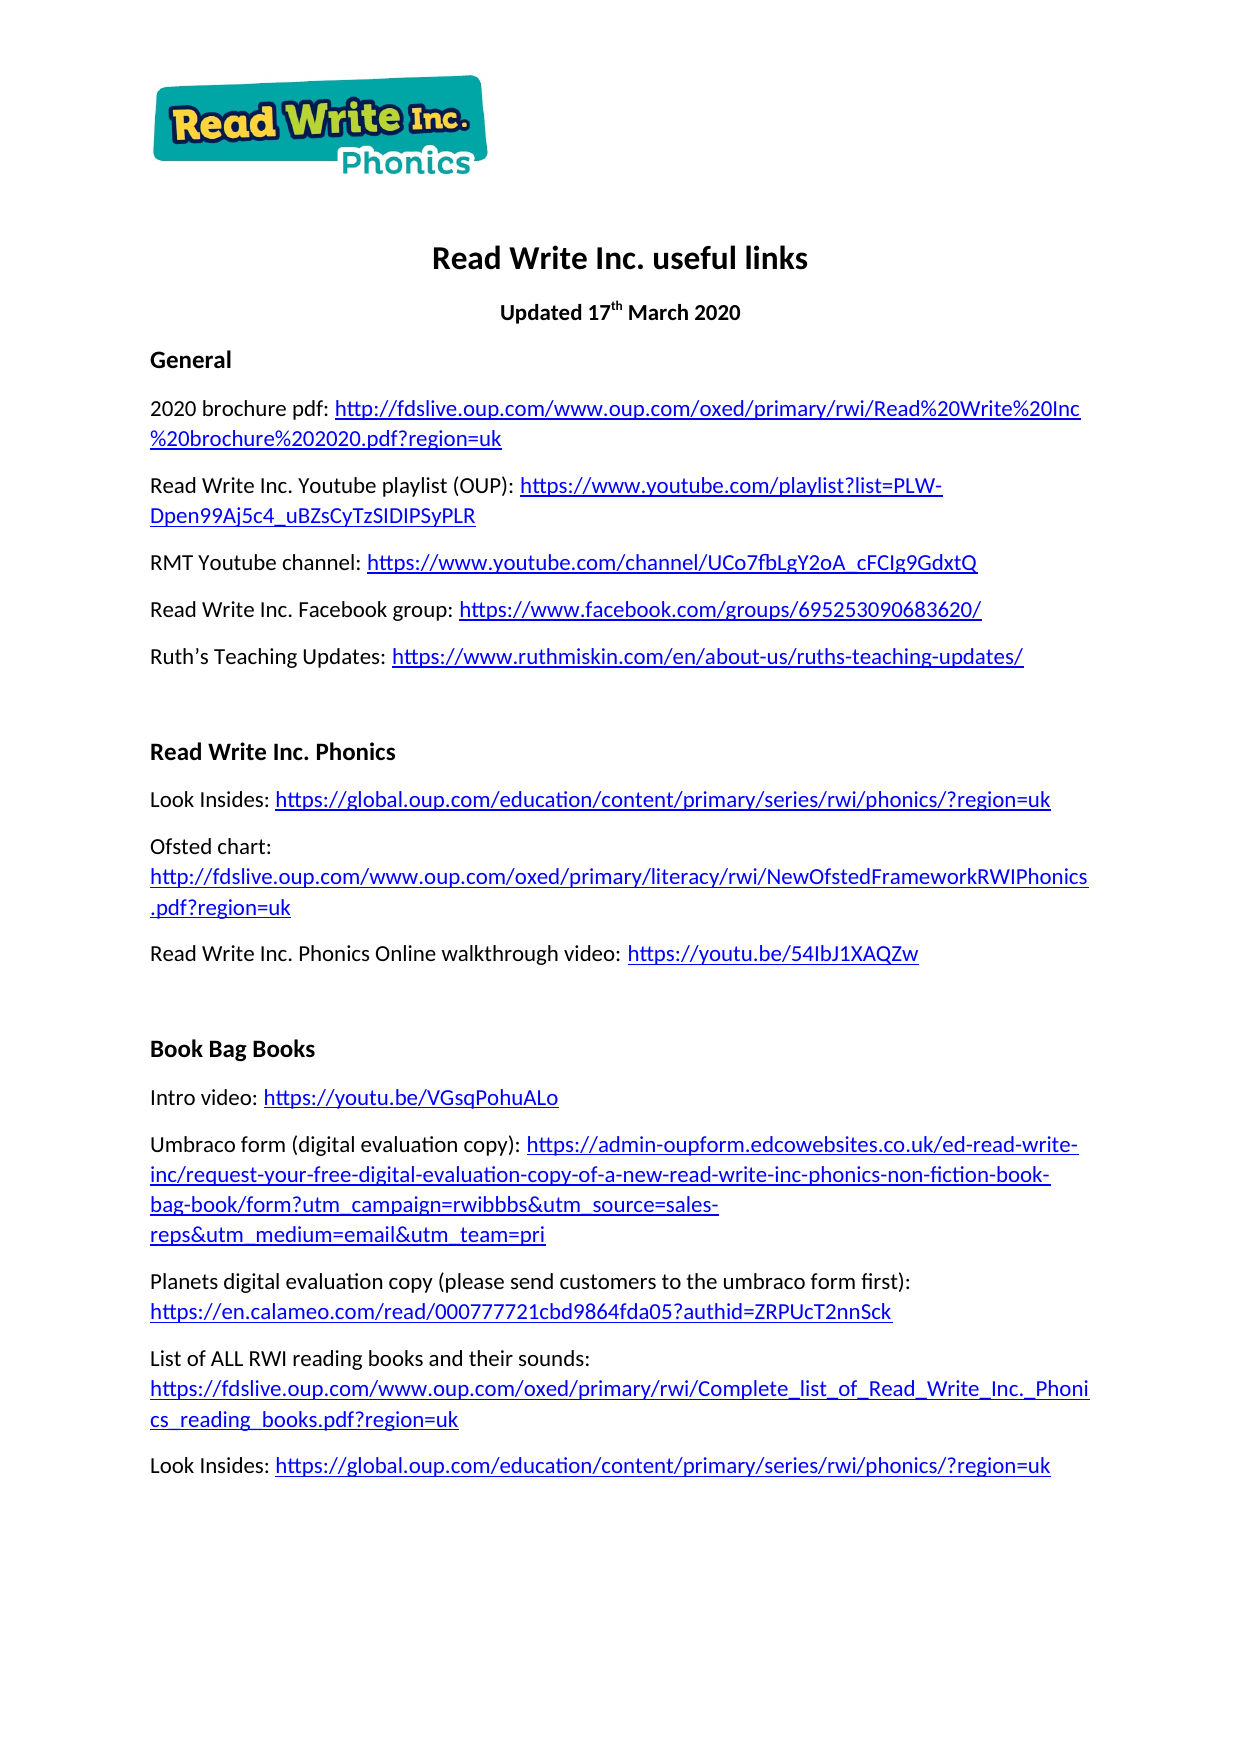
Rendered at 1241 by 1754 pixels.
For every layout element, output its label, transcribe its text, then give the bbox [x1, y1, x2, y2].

text General [150, 344, 1090, 375]
text Ofsted chart: http://fdslive.oup.com/www.oup.com/oxed/primary/literacy/rwi/NewOfstedFrameworkRWIPhonics.pdf?region=uk [150, 832, 1090, 921]
text Intro video: https://youtu.be/VGsqPohuALo [150, 1083, 1090, 1111]
text List of ALL RWI reading books and their sounds: https://fdslive.oup.com/www.oup.com/oxed/primary/rwi/Complete_list_of_Read_Write_Inc._Phonics_reading_books.pdf?region=uk [150, 1400, 1090, 1433]
text Umbraco form (digital evaluation copy): https://admin-oupform.edcowebsites.co.uk/ed-read-write-inc/request-your-free-digital-evaluation-copy-of-a-new-read-write-inc-phonics-non-fiction-book-bag-book/form?utm_campaign=rwibbbs&utm_source=sales-reps&utm_medium=email&utm_team=pri [150, 1130, 1090, 1248]
text Book Bag Books [150, 1033, 1090, 1064]
text List of ALL RWI reading books and their sounds: https://fdslive.oup.com/www.oup.com/oxed/primary/rwi/Complete_list_of_Read_Write_Inc._Phonics_reading_books.pdf?region=uk [150, 1344, 1090, 1399]
text Ruth’s Teaching Updates: https://www.ruthmiskin.com/en/about-us/ruths-teaching-updates/ [150, 642, 1090, 670]
text Read Write Inc. Phonics Online walkthrough video: https://youtu.be/54IbJ1XAQZw [150, 939, 1090, 967]
text Read Write Inc. Phonics [150, 736, 1090, 766]
text Read Write Inc. Youtube playlist (OUP): https://www.youtube.com/playlist?list=PLW-Dpen99Aj5c4_uBZsCyTzSIDIPSyPLR [150, 471, 1090, 529]
text Look Insides: https://global.oup.com/education/content/primary/series/rwi/phonics/?region=uk [150, 785, 1090, 813]
text Read Write Inc. Facebook group: https://www.facebook.com/groups/695253090683620/ [150, 595, 1090, 623]
picture [150, 73, 489, 177]
text Planets digital evaluation copy (please send customers to the umbraco form first): https://en.calameo.com/read/000777721cbd9864fda05?authid=ZRPUcT2nnSck [150, 1267, 1090, 1325]
text Read Write Inc. useful links [150, 237, 1090, 278]
text RMT Youtube channel: https://www.youtube.com/channel/UCo7fbLgY2oA_cFCIg9GdxtQ [150, 548, 1090, 576]
text 2020 brochure pdf: http://fdslive.oup.com/www.oup.com/oxed/primary/rwi/Read%20Write%20Inc%20brochure%202020.pdf?region=uk [150, 394, 1090, 452]
text Updated 17th March 2020 [150, 298, 1090, 326]
text Look Insides: https://global.oup.com/education/content/primary/series/rwi/phonics/?region=uk [150, 1452, 1090, 1479]
